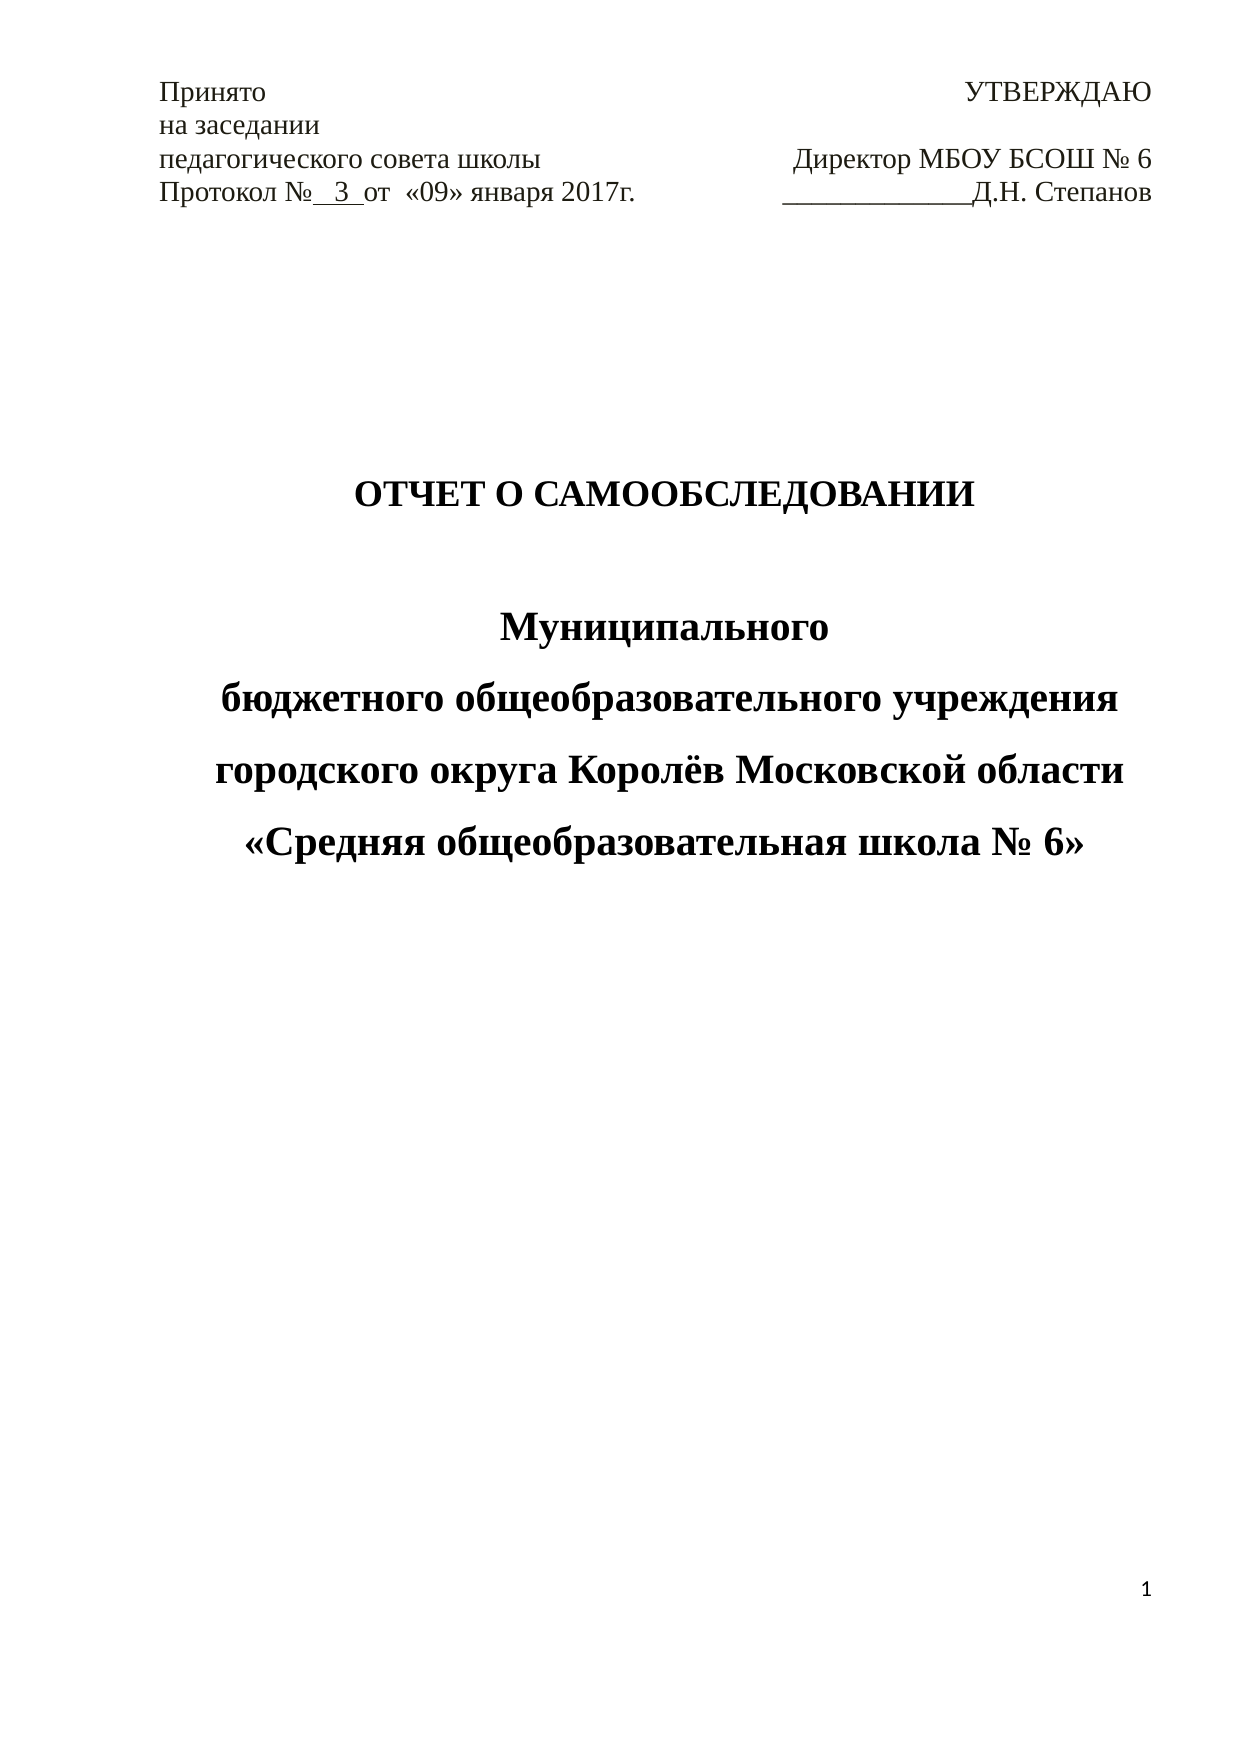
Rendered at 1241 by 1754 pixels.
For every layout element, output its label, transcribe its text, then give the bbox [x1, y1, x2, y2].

text бюджетного общеобразовательного учреждения [177, 673, 1152, 721]
text городского округа Королёв Московской области «Средняя общеобразовательная школа № 6» [177, 745, 1152, 864]
text Муниципального [177, 601, 1152, 649]
text ОТЧЕТ О САМООБСЛЕДОВАНИИ [177, 472, 1152, 515]
table_header Принято на заседании педагогического совета школы Протокол № 3 от «09» января 2017г. [148, 74, 664, 242]
table_header УТВЕРЖДАЮ Директор МБОУ БСОШ № 6 _____________Д.Н. Степанов [665, 74, 1163, 242]
